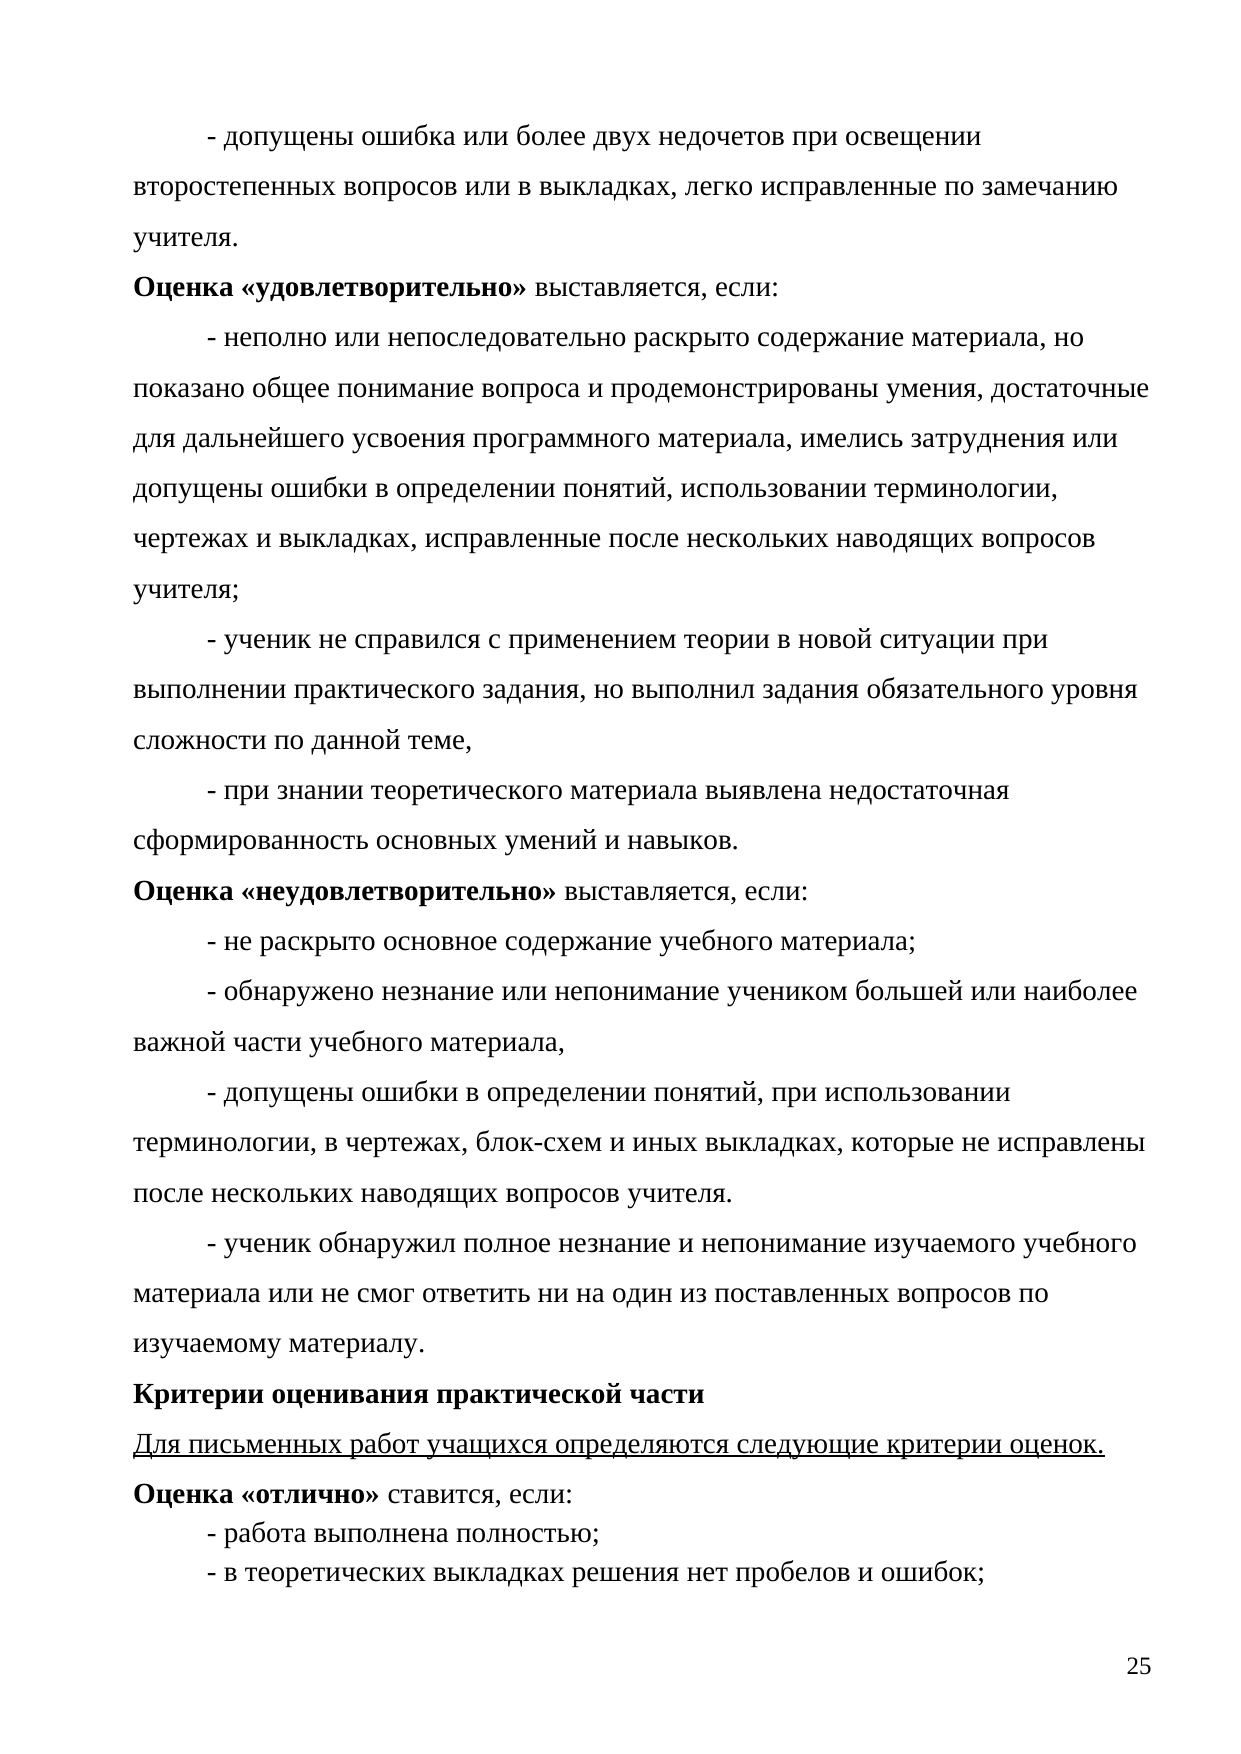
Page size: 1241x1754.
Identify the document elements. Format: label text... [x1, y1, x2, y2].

text - не раскрыто основное содержание учебного материала; [133, 923, 1152, 957]
text - при знании теоретического материала выявлена недостаточная сформированность основных умений и навыков. [133, 772, 1152, 856]
text Для письменных работ учащихся определяются следующие критерии оценок. [133, 1426, 1152, 1460]
text Оценка «неудовлетворительно» выставляется, если: [133, 873, 1152, 906]
text - обнаружено незнание или непонимание учеником большей или наиболее важной части учебного материала, [133, 973, 1152, 1057]
text - ученик не справился с применением теории в новой ситуации при выполнении практического задания, но выполнил задания обязательного уровня сложности по данной теме, [133, 621, 1152, 755]
text - допущены ошибка или более двух недочетов при освещении второстепенных вопросов или в выкладках, легко исправленные по замечанию учителя. [133, 118, 1152, 252]
text - в теоретических выкладках решения нет пробелов и ошибок; [133, 1554, 1152, 1587]
text Оценка «удовлетворительно» выставляется, если: [133, 269, 1152, 303]
text Оценка «отлично» ставится, если: [133, 1477, 1152, 1510]
text - ученик обнаружил полное незнание и непонимание изучаемого учебного материала или не смог ответить ни на один из поставленных вопросов по изучаемому материалу. [133, 1225, 1152, 1359]
text - работа выполнена полностью; [133, 1515, 1152, 1549]
text - допущены ошибки в определении понятий, при использовании терминологии, в чертежах, блок-схем и иных выкладках, которые не исправлены после нескольких наводящих вопросов учителя. [133, 1074, 1152, 1208]
text Критерии оценивания практической части [133, 1376, 1152, 1409]
text - неполно или непоследовательно раскрыто содержание материала, но показано общее понимание вопроса и продемонстрированы умения, достаточные для дальнейшего усвоения программного материала, имелись затруднения или допущены ошибки в определении понятий, использовании терминологии, чертежах и выкладках, исправленные после нескольких наводящих вопросов учителя; [133, 319, 1152, 604]
